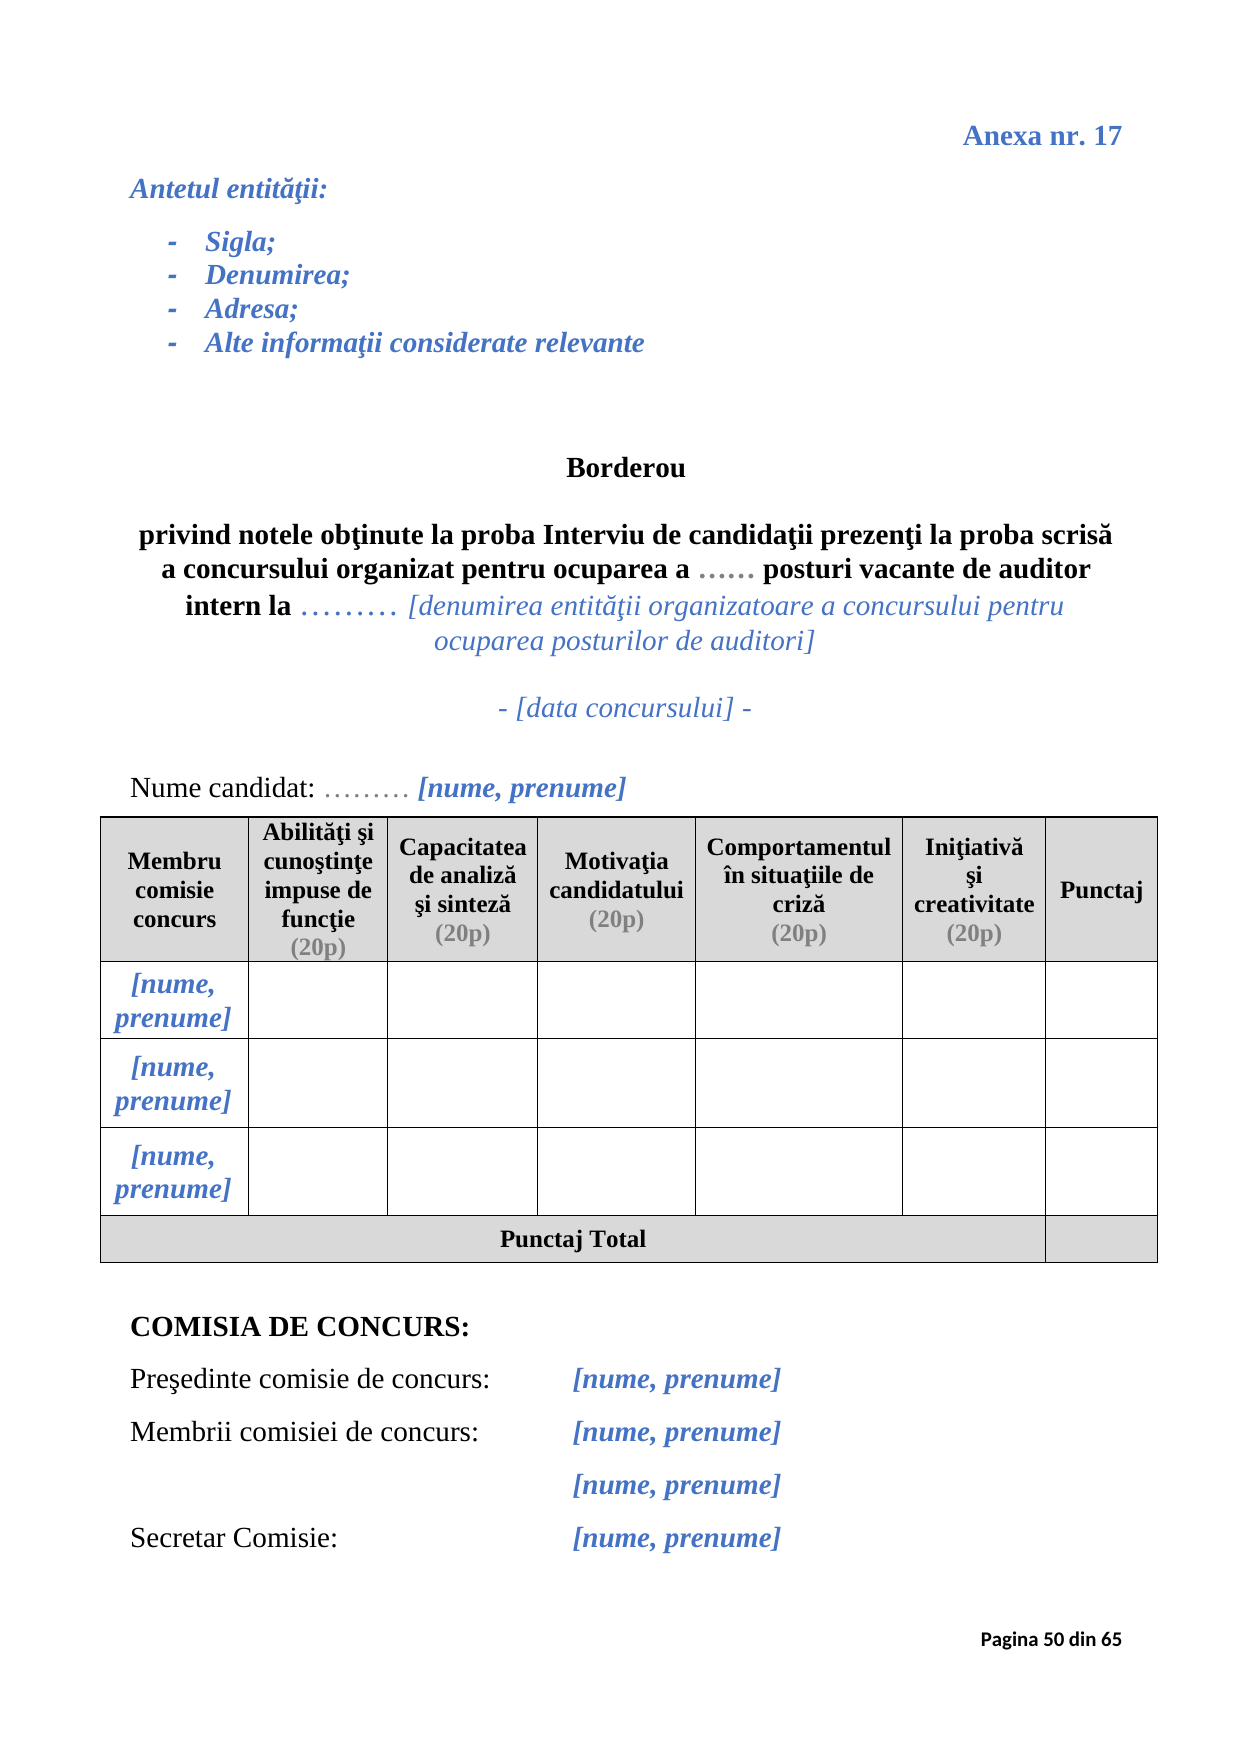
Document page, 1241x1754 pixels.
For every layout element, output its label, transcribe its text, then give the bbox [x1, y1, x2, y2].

table_header Membru comisie concurs [101, 818, 248, 961]
table_header Capacitatea de analiză şi sinteză (20p) [388, 818, 537, 961]
table_header Comportamentul în situaţiile de criză (20p) [696, 818, 902, 961]
table_cell [249, 1128, 387, 1215]
list Adresa; [167, 291, 1122, 325]
text Antetul entităţii: [130, 171, 1122, 204]
text Membrii comisiei de concurs: [nume, prenume] [130, 1414, 1122, 1448]
table_cell [538, 1128, 695, 1215]
list Denumirea; [167, 257, 1122, 291]
text [nume, prenume] [497, 1467, 1122, 1501]
table_cell Punctaj Total [101, 1216, 1045, 1262]
table_cell [1046, 1216, 1157, 1262]
table_cell [249, 1039, 387, 1127]
table_cell [249, 962, 387, 1038]
table_header Punctaj [1046, 818, 1157, 961]
text privind notele obţinute la proba Interviu de candidaţii prezenţi la proba scrisă a concursului organizat pentru ocuparea a …… posturi vacante de auditor intern la ……… [denumirea entităţii organizatoare a concursului pentru ocuparea posturilor de auditori] [130, 517, 1122, 656]
table_cell [538, 1039, 695, 1127]
table_cell [538, 962, 695, 1038]
text Anexa nr. 17 [130, 118, 1122, 152]
text Preşedinte comisie de concurs: [nume, prenume] [130, 1361, 1122, 1395]
table_cell [nume, prenume] [101, 1128, 248, 1215]
table_cell [nume, prenume] [101, 1039, 248, 1127]
text - [data concursului] - [130, 690, 1122, 723]
table_cell [903, 1128, 1045, 1215]
table_cell [1046, 1039, 1157, 1127]
table_cell [388, 962, 537, 1038]
table_cell [1046, 1128, 1157, 1215]
table_cell [388, 1039, 537, 1127]
list Sigla; [167, 224, 1122, 257]
table_header Motivaţia candidatului (20p) [538, 818, 695, 961]
table_header Iniţiativă şi creativitate (20p) [903, 818, 1045, 961]
table_header Abilităţi şi cunoştinţe impuse de funcţie (20p) [249, 818, 387, 961]
table_cell [696, 962, 902, 1038]
text Secretar Comisie: [nume, prenume] [130, 1520, 1122, 1553]
table_cell [696, 1039, 902, 1127]
text COMISIA DE CONCURS: [130, 1309, 1122, 1342]
text Borderou [130, 450, 1122, 484]
table_cell [388, 1128, 537, 1215]
table_cell [1046, 962, 1157, 1038]
text Nume candidat: ……… [nume, prenume] [130, 770, 1122, 804]
table_cell [903, 1039, 1045, 1127]
table_cell [nume, prenume] [101, 962, 248, 1038]
table_cell [903, 962, 1045, 1038]
table_cell [696, 1128, 902, 1215]
list Alte informaţii considerate relevante [167, 325, 1122, 358]
